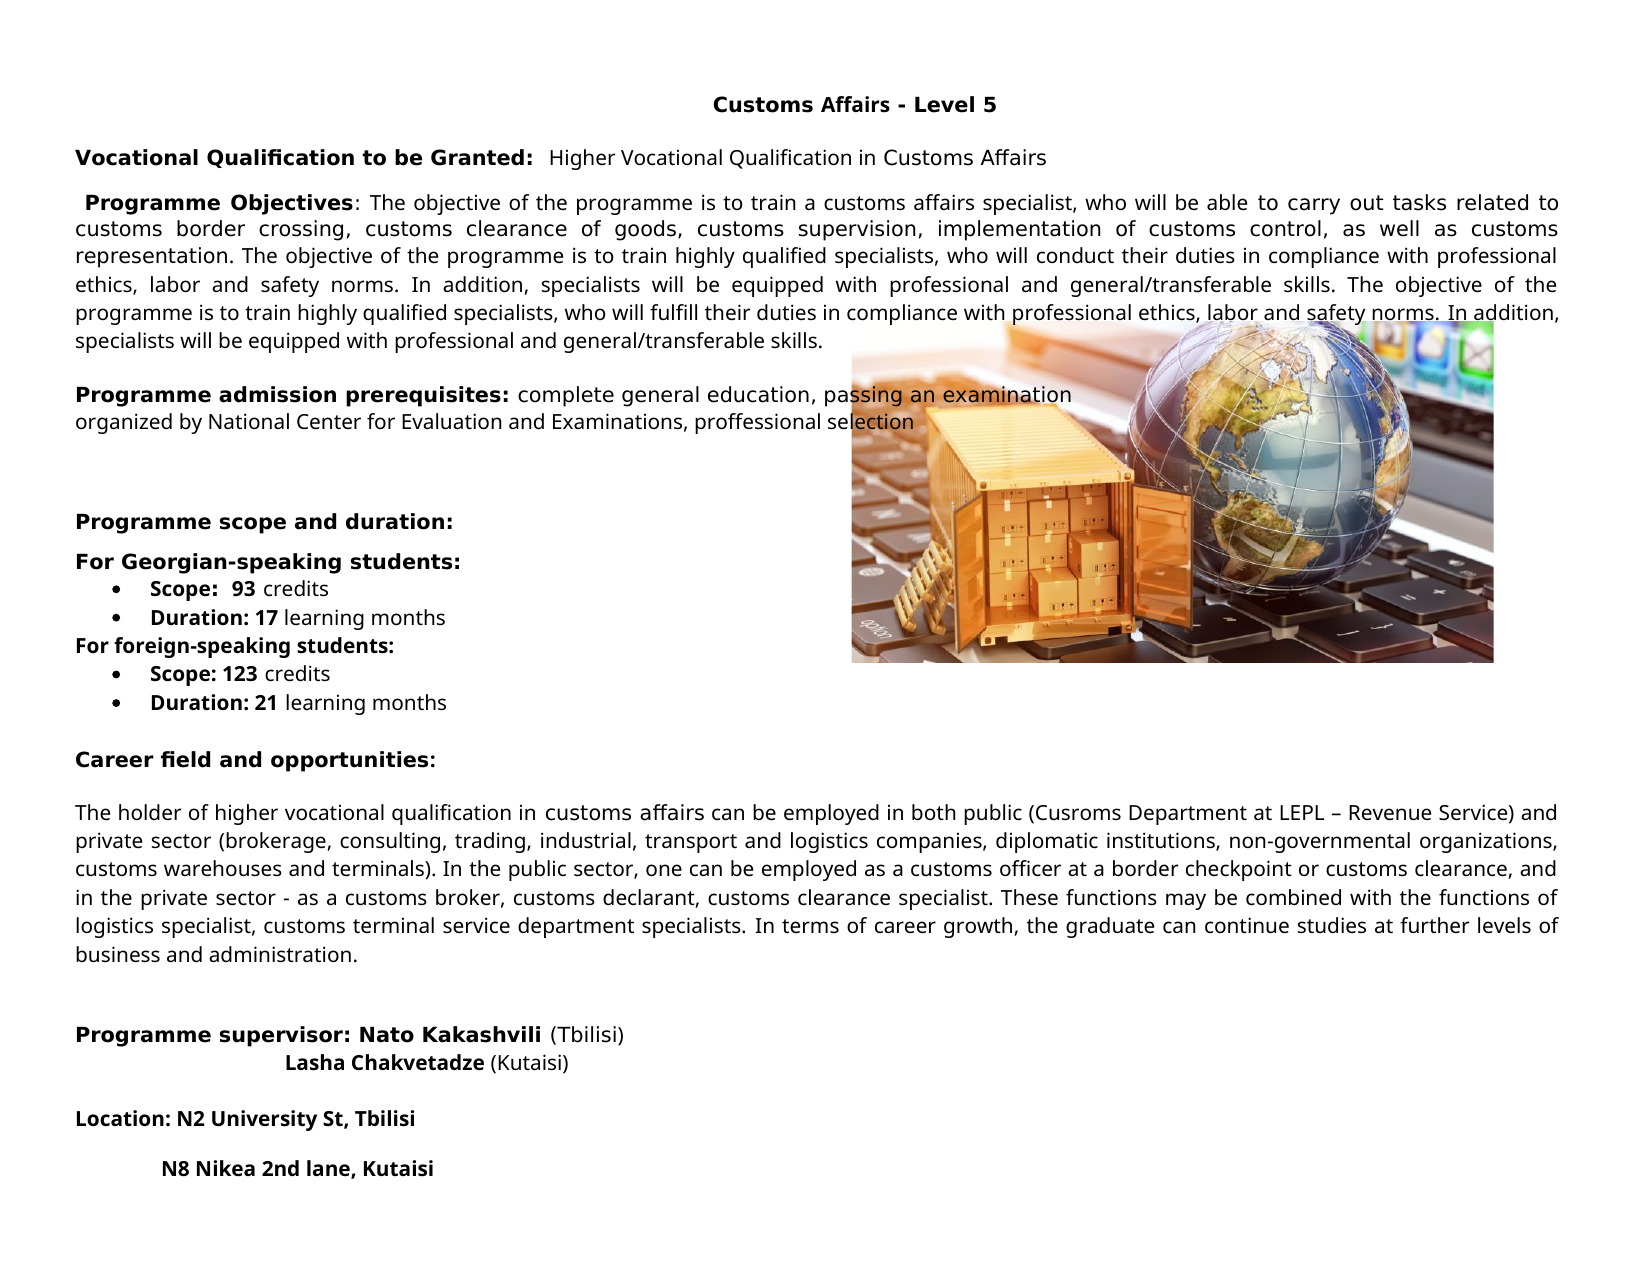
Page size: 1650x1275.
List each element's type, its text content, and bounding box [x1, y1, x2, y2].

list Duration: 21 learning months [112, 688, 1560, 716]
list Scope: 93 credits [112, 574, 1560, 603]
list Lasha Chakvetadze (Kutaisi) [166, 1048, 1560, 1077]
picture [851, 355, 1494, 383]
text N8 Nikea 2nd lane, Kutaisi [75, 1154, 1560, 1182]
text Vocational Qualification to be Granted: Higher Vocational Qualification in Customs Affairs [75, 143, 1560, 172]
text For foreign-speaking students: [75, 631, 1560, 659]
text Programme Objectives: The objective of the programme is to train a customs affairs specialist, who will be able to carry out tasks related to customs border crossing, customs clearance of goods, customs supervision, implementation of customs control, as well as customs representation. The objective of the programme is to train highly qualified specialists, who will conduct their duties in compliance with professional ethics, labor and safety norms. In addition, specialists will be equipped with professional and general/transferable skills. The objective of the programme is to train highly qualified specialists, who will fulfill their duties in compliance with professional ethics, labor and safety norms. In addition, specialists will be equipped with professional and general/transferable skills. [75, 188, 1560, 355]
text Career field and opportunities: [75, 745, 1560, 773]
list Programme scope and duration: [75, 510, 1560, 534]
text Customs Affairs - Level 5 [75, 90, 1560, 118]
text Location: N2 University St, Tbilisi [75, 1104, 1560, 1133]
text For Georgian-speaking students: [462, 550, 1560, 574]
text Programme admission prerequisites: complete general education, passing an examination [75, 383, 1560, 408]
picture [851, 534, 1494, 550]
picture [851, 436, 1494, 510]
text The holder of higher vocational qualification in customs affairs can be employed in both public (Cusroms Department at LEPL – Revenue Service) and private sector (brokerage, consulting, trading, industrial, transport and logistics companies, diplomatic institutions, non-governmental organizations, customs warehouses and terminals). In the public sector, one can be employed as a customs officer at a border checkpoint or customs clearance, and in the private sector - as a customs broker, customs declarant, customs clearance specialist. These functions may be combined with the functions of logistics specialist, customs terminal service department specialists. In terms of career growth, the graduate can continue studies at further levels of business and administration. [75, 798, 1560, 968]
list Programme supervisor: Nato Kakashvili (Tbilisi) [16, 1020, 1560, 1048]
list Duration: 17 learning months [112, 603, 1560, 631]
list Scope: 123 credits [112, 659, 1560, 688]
text organized by National Center for Evaluation and Examinations, proffessional selection [75, 408, 1560, 436]
